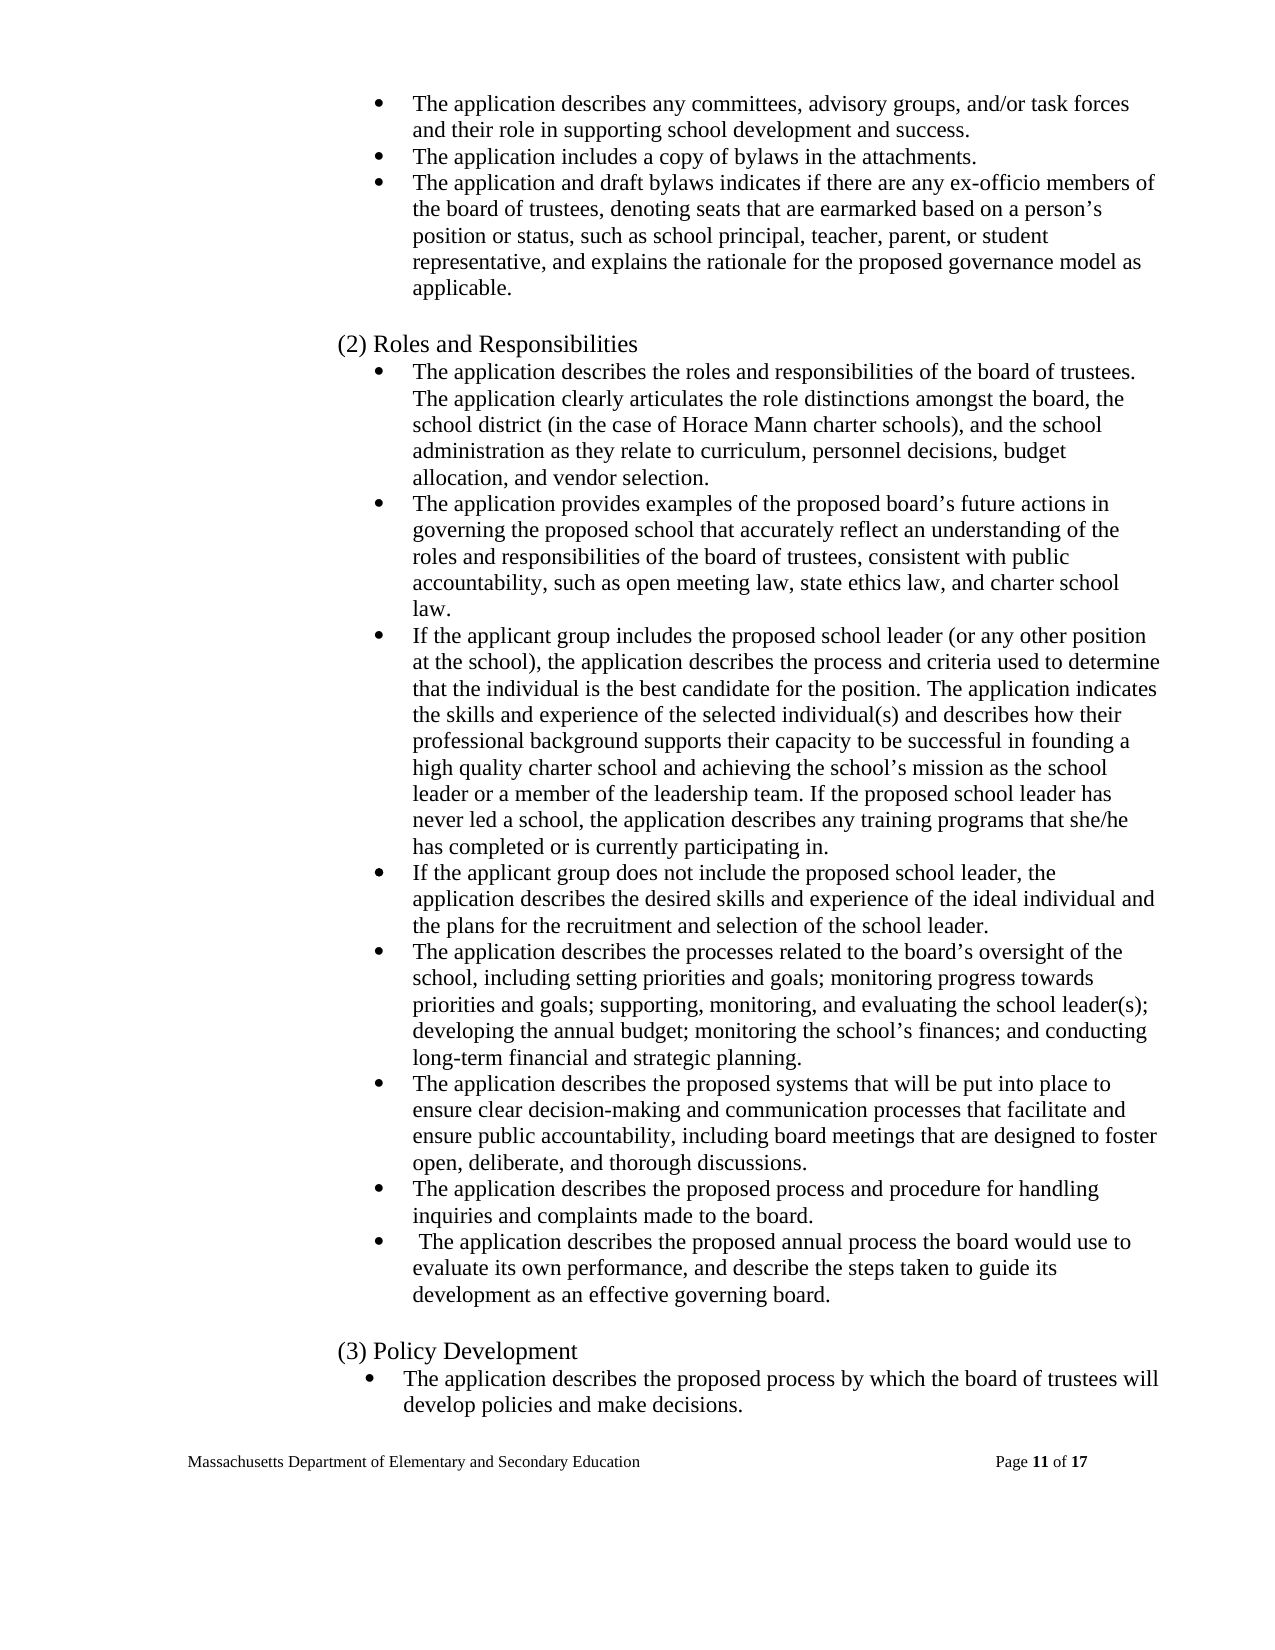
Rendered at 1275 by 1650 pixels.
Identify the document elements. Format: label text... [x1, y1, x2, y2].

list If the applicant group includes the proposed school leader (or any other position at the school), the application describes the process and criteria used to determine that the individual is the best candidate for the position. The application indicates the skills and experience of the selected individual(s) and describes how their professional background supports their capacity to be successful in founding a high quality charter school and achieving the school’s mission as the school leader or a member of the leadership team. If the proposed school leader has never led a school, the application describes any training programs that she/he has completed or is currently participating in. [375, 622, 1162, 859]
list The application describes the proposed process by which the board of trustees will develop policies and make decisions. [366, 1364, 1162, 1417]
list If the applicant group does not include the proposed school leader, the application describes the desired skills and experience of the ideal individual and the plans for the recruitment and selection of the school leader. [375, 859, 1162, 938]
list The application describes the proposed process and procedure for handling inquiries and complaints made to the board. [375, 1175, 1162, 1228]
subtitle (2) Roles and Responsibilities [337, 329, 1162, 358]
list The application describes the proposed systems that will be put into place to ensure clear decision-making and communication processes that facilitate and ensure public accountability, including board meetings that are designed to foster open, deliberate, and thorough discussions. [375, 1070, 1162, 1175]
list The application describes the roles and responsibilities of the board of trustees. The application clearly articulates the role distinctions amongst the board, the school district (in the case of Horace Mann charter schools), and the school administration as they relate to curriculum, personnel decisions, budget allocation, and vendor selection. [375, 358, 1162, 490]
list The application describes the processes related to the board’s oversight of the school, including setting priorities and goals; monitoring progress towards priorities and goals; supporting, monitoring, and evaluating the school leader(s); developing the annual budget; monitoring the school’s finances; and conducting long-term financial and strategic planning. [375, 938, 1162, 1070]
subtitle (3) Policy Development [337, 1336, 1162, 1364]
list The application provides examples of the proposed board’s future actions in governing the proposed school that accurately reflect an understanding of the roles and responsibilities of the board of trustees, consistent with public accountability, such as open meeting law, state ethics law, and charter school law. [375, 490, 1162, 622]
list The application and draft bylaws indicates if there are any ex-officio members of the board of trustees, denoting seats that are earmarked based on a person’s position or status, such as school principal, teacher, parent, or student representative, and explains the rationale for the proposed governance model as applicable. [375, 169, 1162, 301]
list The application describes the proposed annual process the board would use to evaluate its own performance, and describe the steps taken to guide its development as an effective governing board. [375, 1228, 1162, 1307]
list The application includes a copy of bylaws in the attachments. [375, 143, 1162, 169]
list The application describes any committees, advisory groups, and/or task forces and their role in supporting school development and success. [375, 90, 1162, 143]
